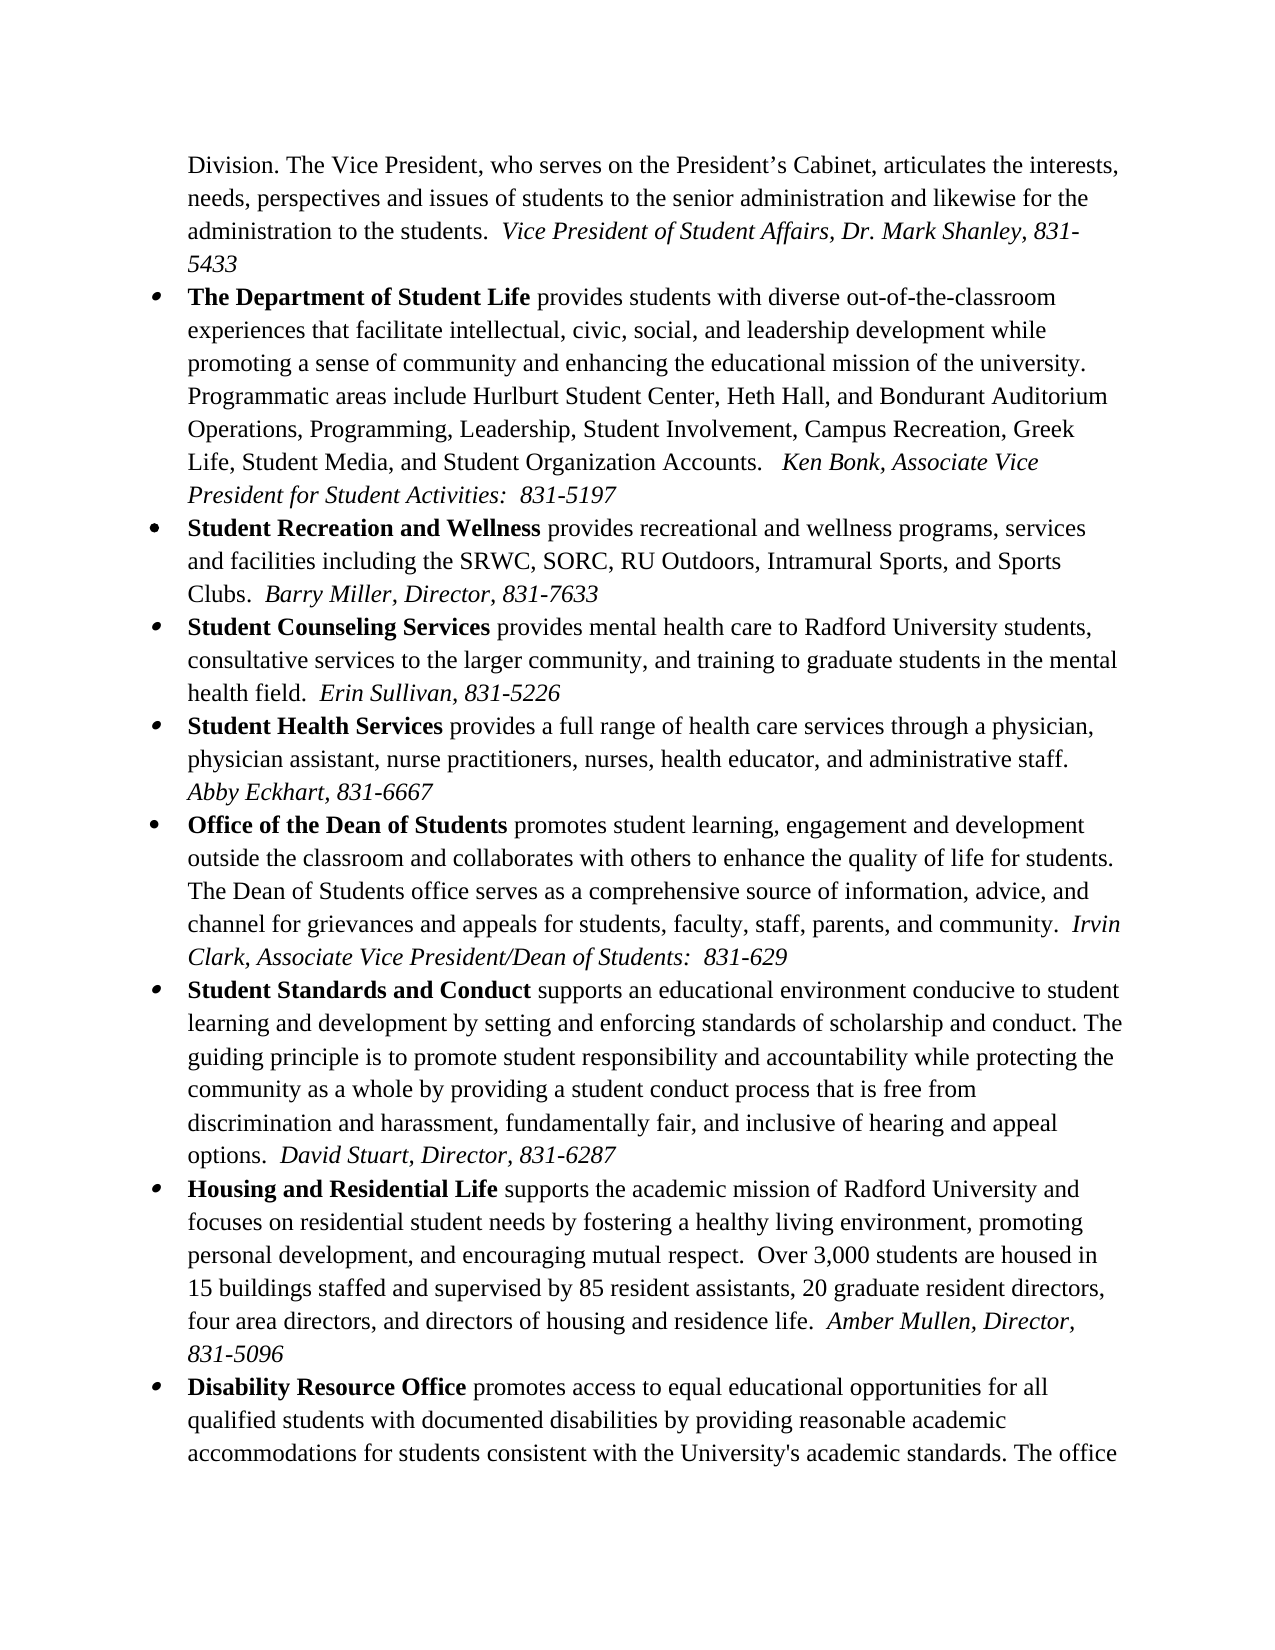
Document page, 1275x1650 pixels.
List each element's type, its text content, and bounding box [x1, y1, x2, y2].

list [150, 150, 1125, 278]
list Office of the Dean of Students promotes student learning, engagement and development outside the classroom and collaborates with others to enhance the quality of life for students. The Dean of Students office serves as a comprehensive source of information, advice, and channel for grievances and appeals for students, faculty, staff, parents, and community. Irvin Clark, Associate Vice President/Dean of Students: 831-629 [150, 810, 1125, 971]
list The Department of Student Life provides students with diverse out-of-the-classroom experiences that facilitate intellectual, civic, social, and leadership development while promoting a sense of community and enhancing the educational mission of the university. Programmatic areas include Hurlburt Student Center, Heth Hall, and Bondurant Auditorium Operations, Programming, Leadership, Student Involvement, Campus Recreation, Greek Life, Student Media, and Student Organization Accounts. Ken Bonk, Associate Vice President for Student Activities: 831-5197 [150, 282, 1125, 509]
list Student Standards and Conduct supports an educational environment conducive to student learning and development by setting and enforcing standards of scholarship and conduct. The guiding principle is to promote student responsibility and accountability while protecting the community as a whole by providing a student conduct process that is free from discrimination and harassment, fundamentally fair, and inclusive of hearing and appeal options. David Stuart, Director, 831-6287 [150, 976, 1125, 1169]
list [150, 1372, 1125, 1467]
list Student Recreation and Wellness provides recreational and wellness programs, services and facilities including the SRWC, SORC, RU Outdoors, Intramural Sports, and Sports Clubs. Barry Miller, Director, 831-7633 [150, 513, 1125, 608]
list Student Health Services provides a full range of health care services through a physician, physician assistant, nurse practitioners, nurses, health educator, and administrative staff. Abby Eckhart, 831-6667 [150, 711, 1125, 806]
list Housing and Residential Life supports the academic mission of Radford University and focuses on residential student needs by fostering a healthy living environment, promoting personal development, and encouraging mutual respect. Over 3,000 students are housed in 15 buildings staffed and supervised by 85 resident assistants, 20 graduate resident directors, four area directors, and directors of housing and residence life. Amber Mullen, Director, 831-5096 [150, 1174, 1125, 1367]
list Student Counseling Services provides mental health care to Radford University students, consultative services to the larger community, and training to graduate students in the mental health field. Erin Sullivan, 831-5226 [150, 612, 1125, 707]
